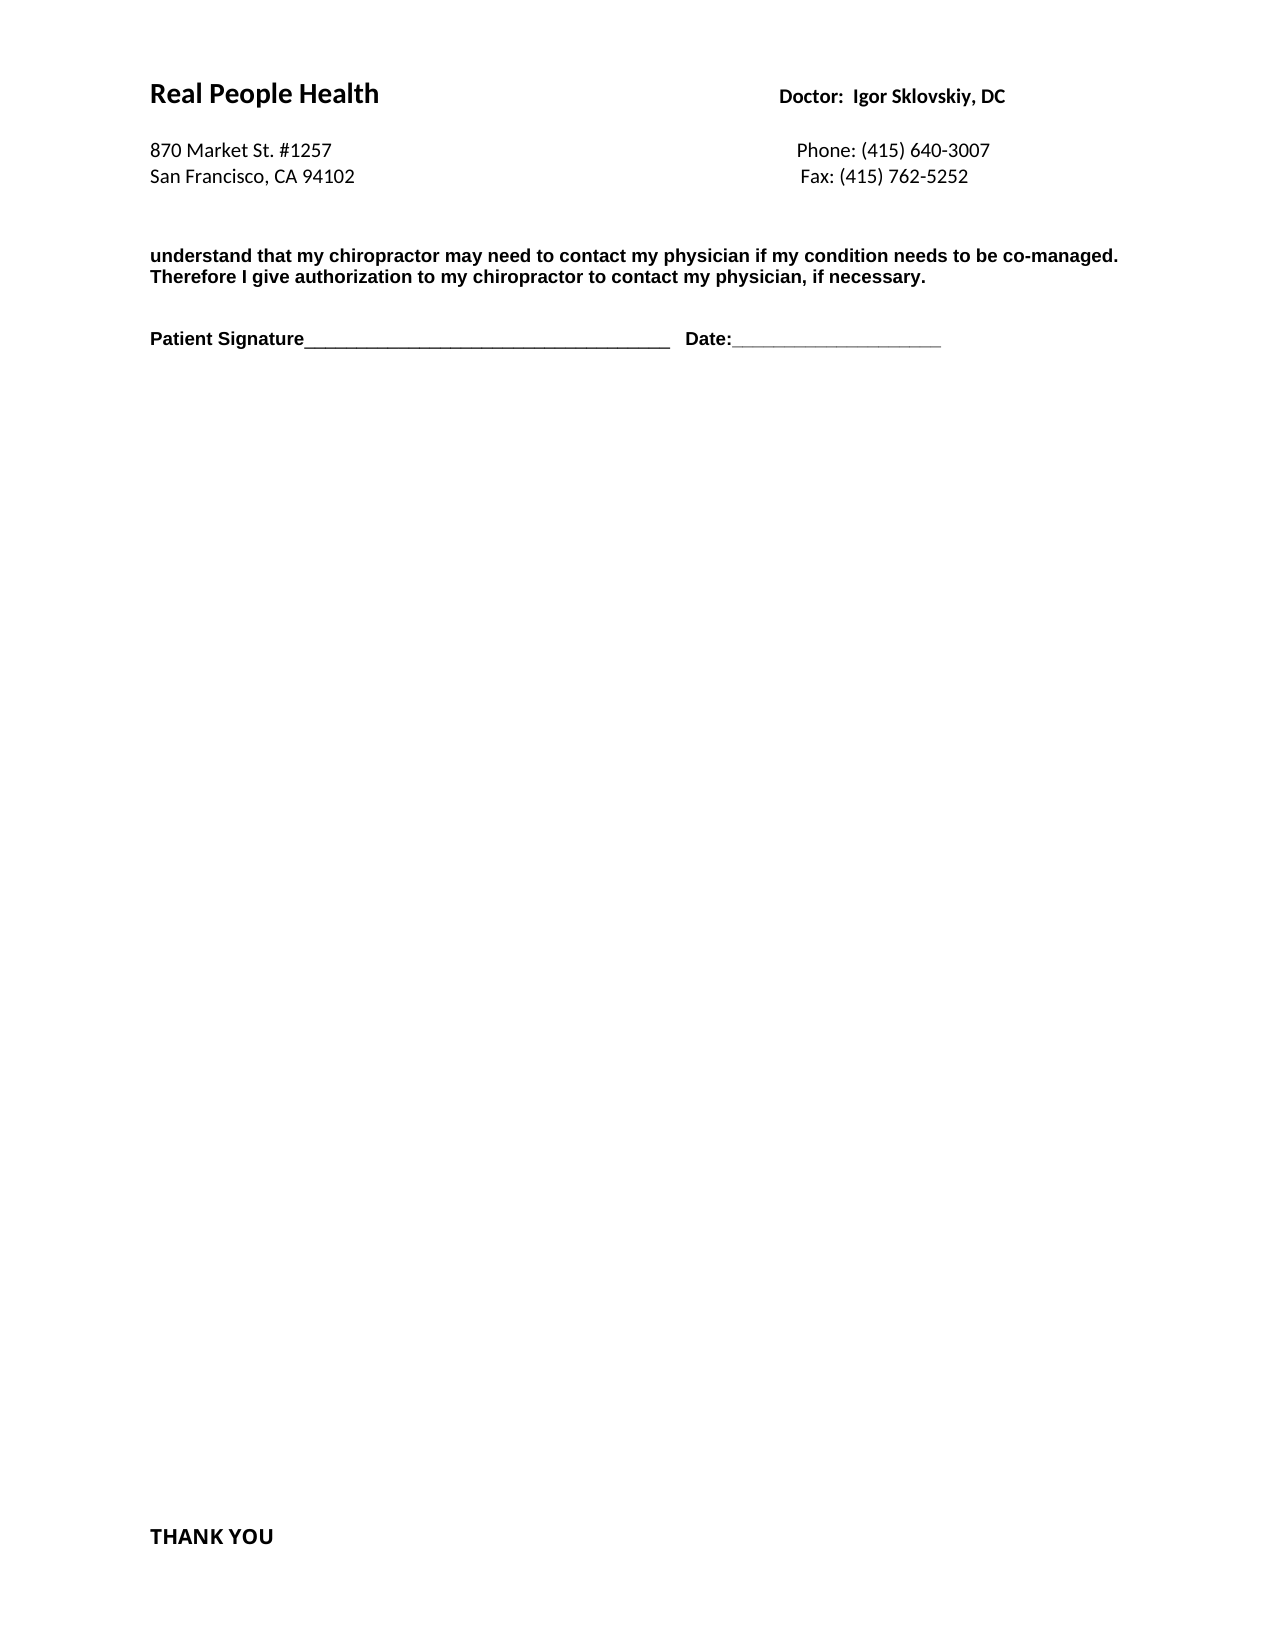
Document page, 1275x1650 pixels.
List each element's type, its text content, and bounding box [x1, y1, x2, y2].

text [150, 244, 1125, 316]
text Patient Signature___________________________________ Date:____________________ [150, 327, 1125, 349]
